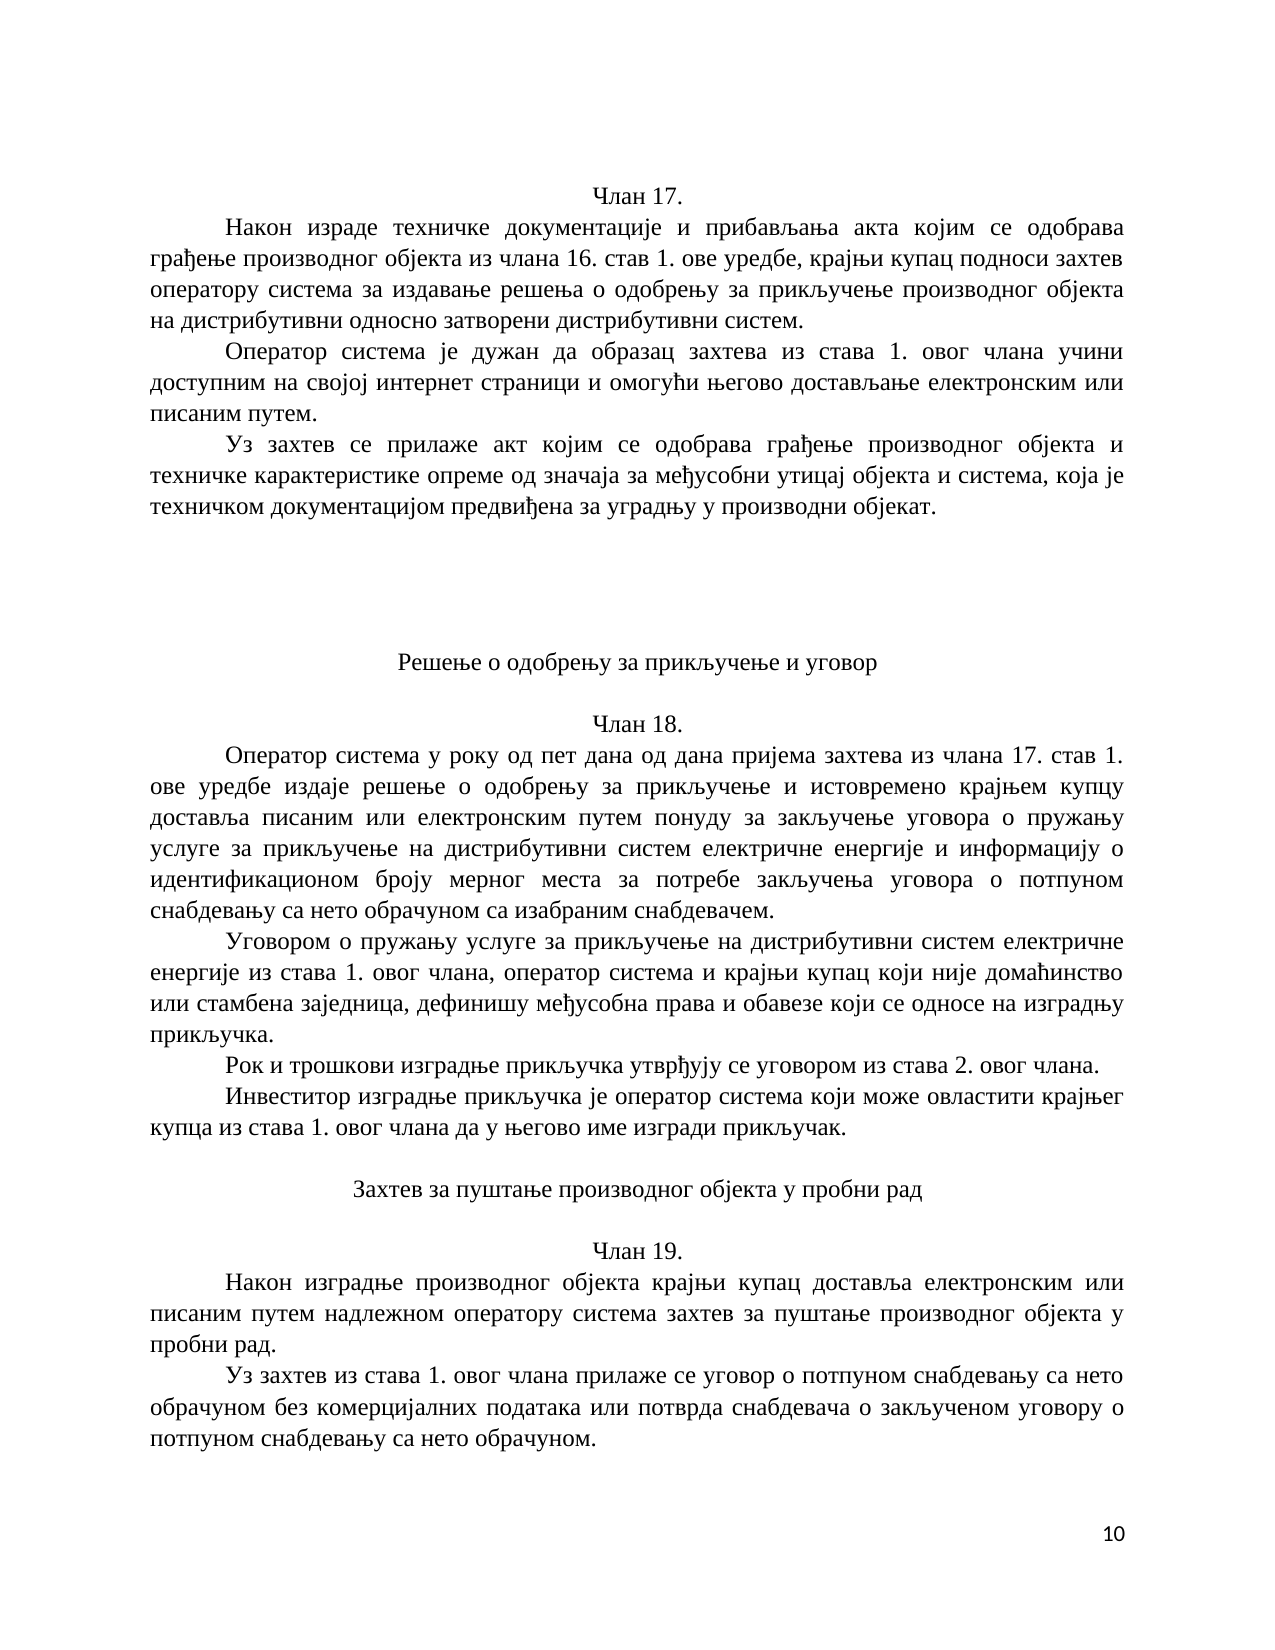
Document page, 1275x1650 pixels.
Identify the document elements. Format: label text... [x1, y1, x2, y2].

text Члан 19. [150, 1236, 1125, 1265]
text Решење о одобрењу за прикључење и уговор [150, 647, 1125, 675]
text Рок и трошкови изградње прикључка утврђују се уговором из става 2. овог члана. [150, 1050, 1125, 1079]
text Уз захтев из става 1. овог члана прилаже се уговор о потпуном снабдевању са нето обрачуном без комерцијалних података или потврда снабдевача о закљученом уговору о потпуном снабдевању са нето обрачуном. [150, 1361, 1125, 1451]
text Члан 17. [150, 181, 1125, 210]
text Члан 18. [150, 709, 1125, 737]
text Уговором о пружању услуге за прикључење на дистрибутивни систем електричне енергије из става 1. овог члана, оператор система и крајњи купац који није домаћинство или стамбена заједница, дефинишу међусобна права и обавезе који се односе на изградњу прикључка. [150, 926, 1125, 1048]
text Након израде техничке документације и прибављања акта којим се одобрава грађење производног објекта из члана 16. став 1. ове уредбе, крајњи купац подноси захтев оператору система за издавање решења о одобрењу за прикључење производног објекта на дистрибутивни односно затворени дистрибутивни систем. [150, 212, 1125, 334]
text Инвеститор изградње прикључка је оператор система који може овластити крајњег купца из става 1. овог члана да у његово име изгради прикључак. [150, 1081, 1125, 1141]
text Оператор система у року од пет дана од дана пријема захтева из члана 17. став 1. ове уредбе издаје решење о одобрењу за прикључење и истовремено крајњем купцу доставља писаним или електронским путем понуду за закључење уговора о пружању услуге за прикључење на дистрибутивни систем електричне енергије и информацију о идентификационом броју мерног места за потребе закључења уговора о потпуном снабдевању са нето обрачуном са изабраним снабдевачем. [150, 740, 1125, 924]
text Након изградње производног објекта крајњи купац доставља електронским или писаним путем надлежном оператору система захтев за пуштање производног објекта у пробни рад. [150, 1267, 1125, 1358]
text Оператор система је дужан да образац захтева из става 1. овог члана учини доступним на својој интернет страници и омогући његово достављање електронским или писаним путем. [150, 336, 1125, 427]
text Захтев за пуштање производног објекта у пробни рад [150, 1174, 1125, 1203]
text Уз захтев се прилаже акт којим се одобрава грађење производног објекта и техничке карактеристике опреме од значаја за међусобни утицај објекта и система, која је техничком документацијом предвиђена за уградњу у производни објекат. [150, 429, 1125, 520]
